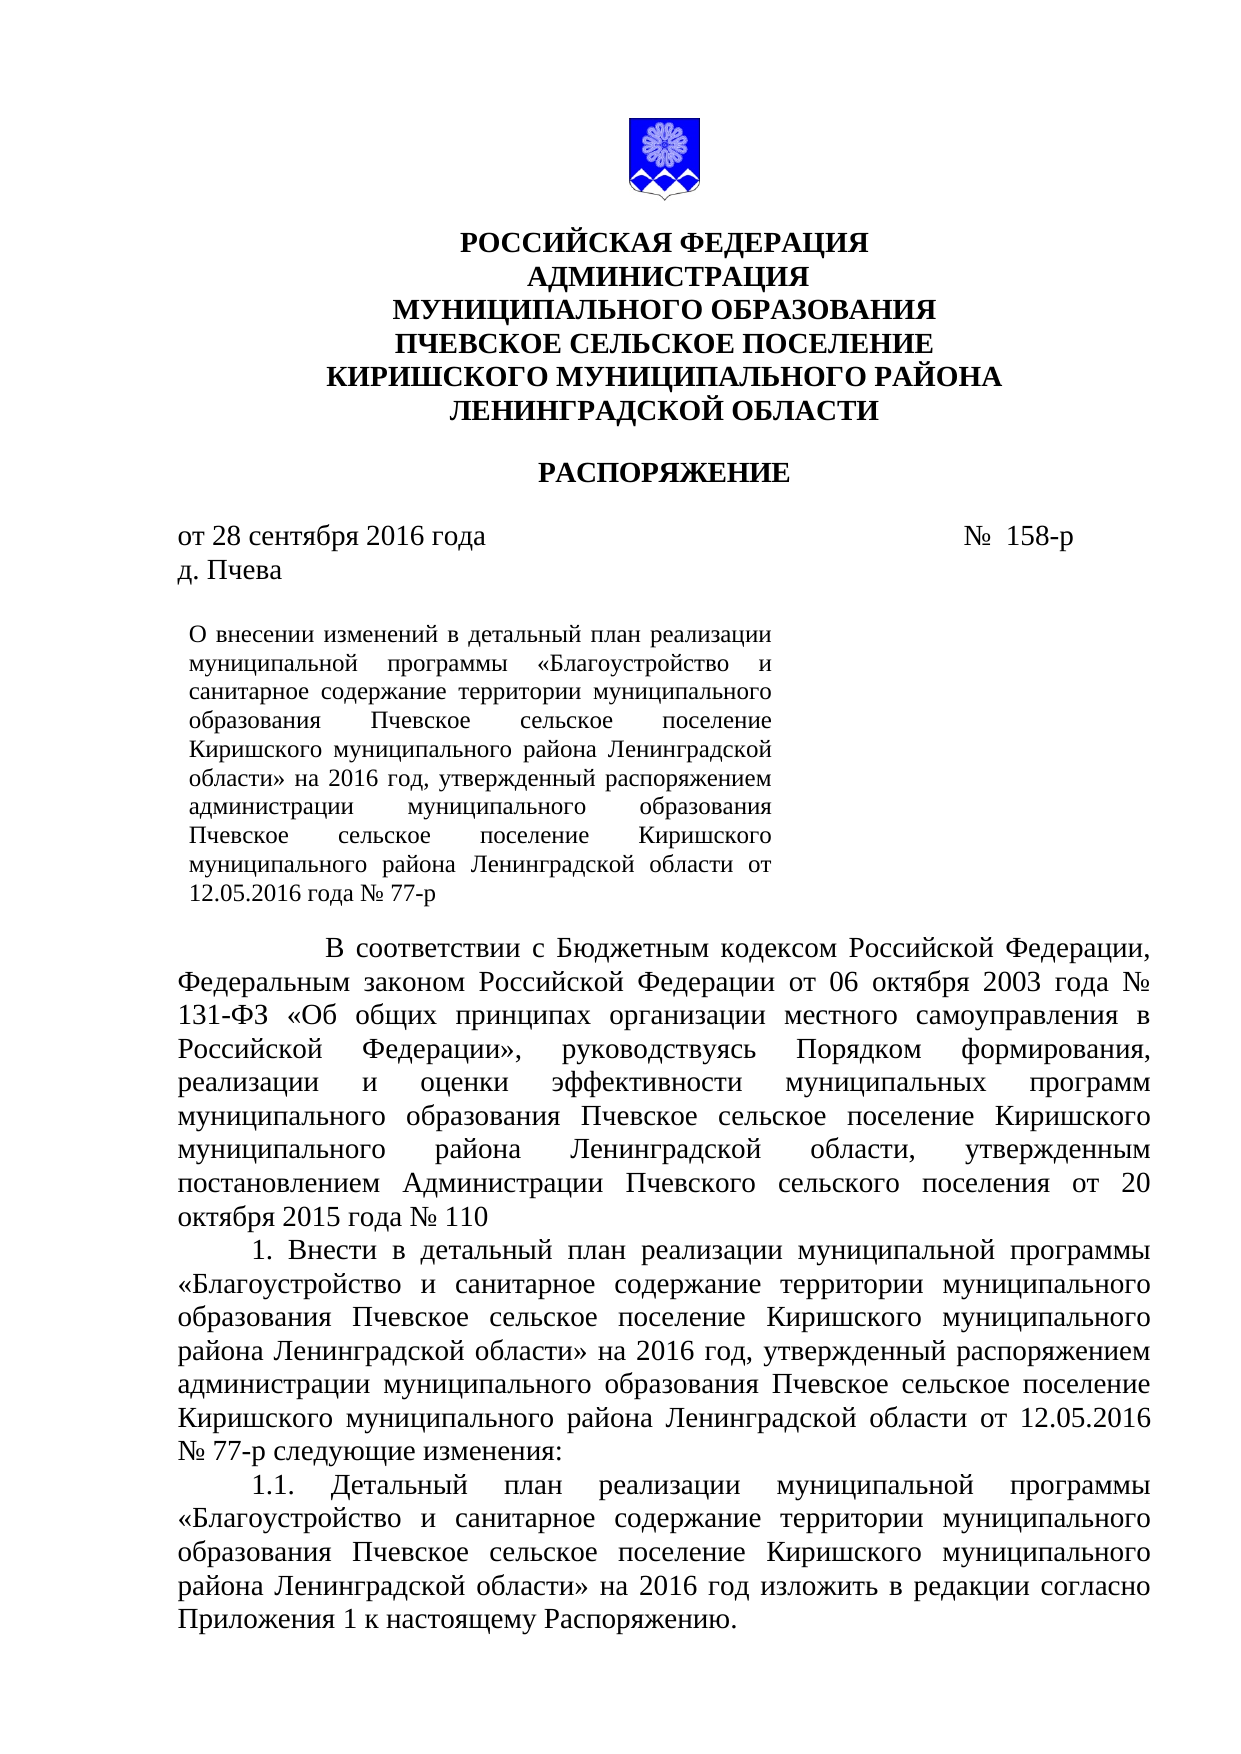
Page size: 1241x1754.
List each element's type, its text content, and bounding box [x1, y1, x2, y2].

table_header О внесении изменений в детальный план реализации муниципальной программы «Благоустройство и санитарное содержание территории муниципального образования Пчевское сельское поселение Киришского муниципального района Ленинградской области» на 2016 год, утвержденный распоряжением администрации муниципального образования Пчевское сельское поселение Киришского муниципального района Ленинградской области от 12.05.2016 года № 77-р [177, 619, 783, 906]
text РОССИЙСКАЯ ФЕДЕРАЦИЯ АДМИНИСТРАЦИЯ [177, 225, 1152, 292]
text д. Пчева [177, 552, 1152, 585]
text РАСПОРЯЖЕНИЕ [177, 456, 1152, 489]
text 1. Внести в детальный план реализации муниципальной программы «Благоустройство и санитарное содержание территории муниципального образования Пчевское сельское поселение Киришского муниципального района Ленинградской области» на 2016 год, утвержденный распоряжением администрации муниципального образования Пчевское сельское поселение Киришского муниципального района Ленинградской области от 12.05.2016 № 77-р следующие изменения: [177, 1232, 1152, 1467]
text от 28 сентября 2016 года № 158-р [177, 518, 1152, 552]
text 1.1. Детальный план реализации муниципальной программы «Благоустройство и санитарное содержание территории муниципального образования Пчевское сельское поселение Киришского муниципального района Ленинградской области» на 2016 год изложить в редакции согласно Приложения 1 к настоящему Распоряжению. [177, 1467, 1152, 1635]
text В соответствии с Бюджетным кодексом Российской Федерации, Федеральным законом Российской Федерации от 06 октября 2003 года № 131-ФЗ «Об общих принципах организации местного самоуправления в Российской Федерации», руководствуясь Порядком формирования, реализации и оценки эффективности муниципальных программ муниципального образования Пчевское сельское поселение Киришского муниципального района Ленинградской области, утвержденным постановлением Администрации Пчевского сельского поселения от 20 октября 2015 года № 110 [177, 930, 1152, 1232]
text МУНИЦИПАЛЬНОГО ОБРАЗОВАНИЯ ПЧЕВСКОЕ СЕЛЬСКОЕ ПОСЕЛЕНИЕ КИРИШСКОГО МУНИЦИПАЛЬНОГО РАЙОНА ЛЕНИНГРАДСКОЙ ОБЛАСТИ [177, 292, 1152, 426]
picture [629, 118, 700, 201]
